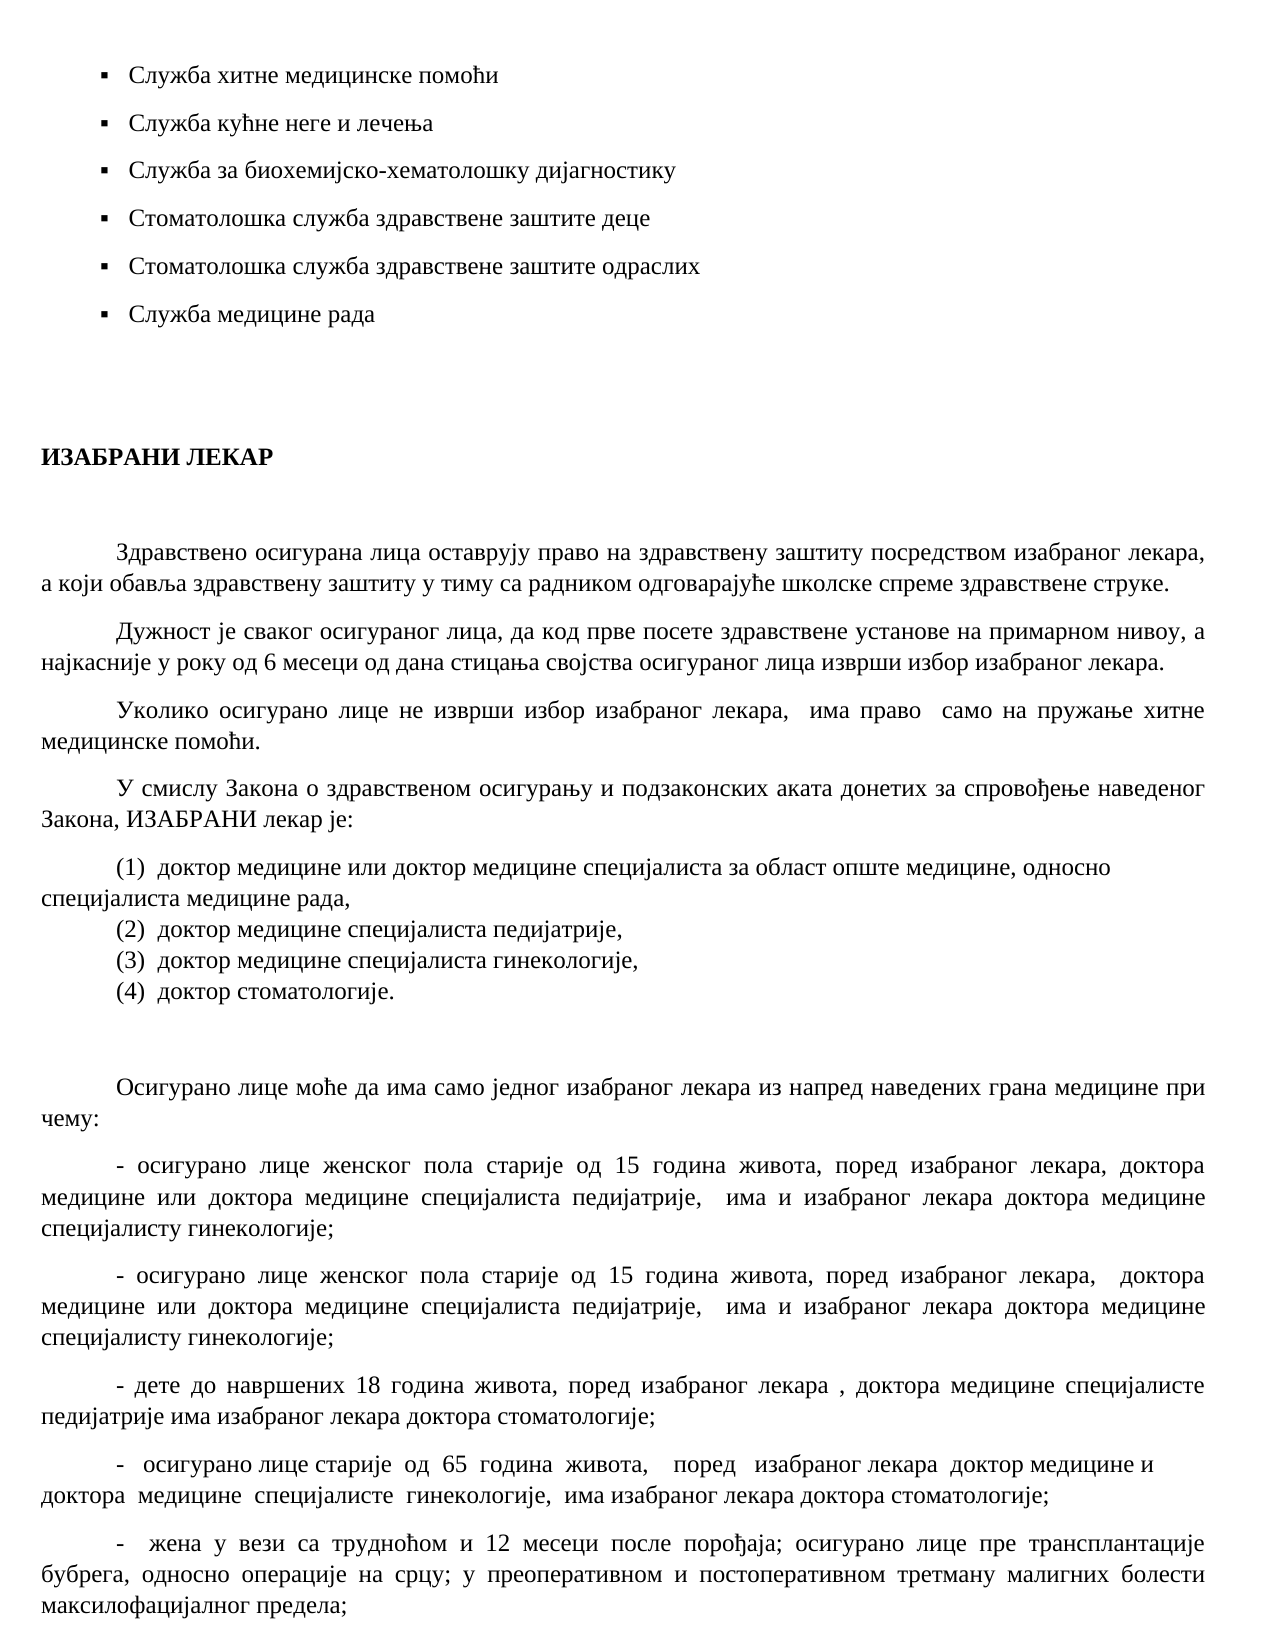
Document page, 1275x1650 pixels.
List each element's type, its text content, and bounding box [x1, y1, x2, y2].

text ▪ Служба за биохемијско-хематолошку дијагностику [41, 156, 1206, 184]
text ▪ Служба хитне медицинске помоћи [41, 60, 1206, 89]
text Осигурано лице моће да има само једног изабраног лекара из напред наведених грана медицине при чему: [41, 1072, 1206, 1132]
text Уколико осигурано лице не изврши избор изабраног лекара, има право само на пружање хитне медицинске помоћи. [41, 695, 1206, 754]
text ▪ Стоматолошка служба здравствене заштите одраслих [41, 251, 1206, 280]
text Здравствено осигурана лица оставрују право на здравствену заштиту посредством изабраног лекара, а који обавља здравствену заштиту у тиму са радником одговарајуће школске спреме здравствене струке. [41, 537, 1206, 597]
text (1) доктор медицине или доктор медицине специјалиста за област опште медицине, односно специјалиста медицине рада, (2) доктор медицине специјалиста педијатрије, (3) доктор медицине специјалиста гинекологије, (4) доктор стоматологије. [41, 852, 1206, 1005]
text - осигурано лице женског пола старије од 15 година живота, поред изабраног лекара, доктора медицине или доктора медицине специјалиста педијатрије, има и изабраног лекара доктора медицине специјалисту гинекологије; [41, 1151, 1206, 1241]
text ▪ Служба кућне неге и лечења [41, 108, 1206, 137]
text - дете до навршених 18 година живота, поред изабраног лекара , доктора медицине специјалисте педијатрије има изабраног лекара доктора стоматологије; [41, 1370, 1206, 1430]
text ИЗАБРАНИ ЛЕКАР [41, 442, 1206, 471]
text - жена у вези са трудноћом и 12 месеци после порођаја; осигурано лице пре трансплантације бубрега, односно операције на срцу; у преоперативном и постоперативном третману малигних болести максилофацијалног предела; [41, 1528, 1206, 1618]
text - осигурано лице женског пола старије од 15 година живота, поред изабраног лекара, доктора медицине или доктора медицине специјалиста педијатрије, има и изабраног лекара доктора медицине специјалисту гинекологије; [41, 1260, 1206, 1351]
text ▪ Служба медицине рада [41, 299, 1206, 327]
text - осигурано лице старије од 65 година живота, поред изабраног лекара доктор медицине и доктора медицине специјалисте гинекологије, има изабраног лекара доктора стоматологије; [41, 1449, 1206, 1509]
text У смислу Закона о здравственом осигурању и подзаконских аката донетих за спровођење наведеног Закона, ИЗАБРАНИ лекар је: [41, 773, 1206, 833]
text ▪ Стоматолошка служба здравствене заштите деце [41, 203, 1206, 232]
text Дужност је сваког осигураног лица, да код прве посете здравствене установе на примарном нивоу, а најкасније у року од 6 месеци од дана стицања својства осигураног лица изврши избор изабраног лекара. [41, 616, 1206, 676]
